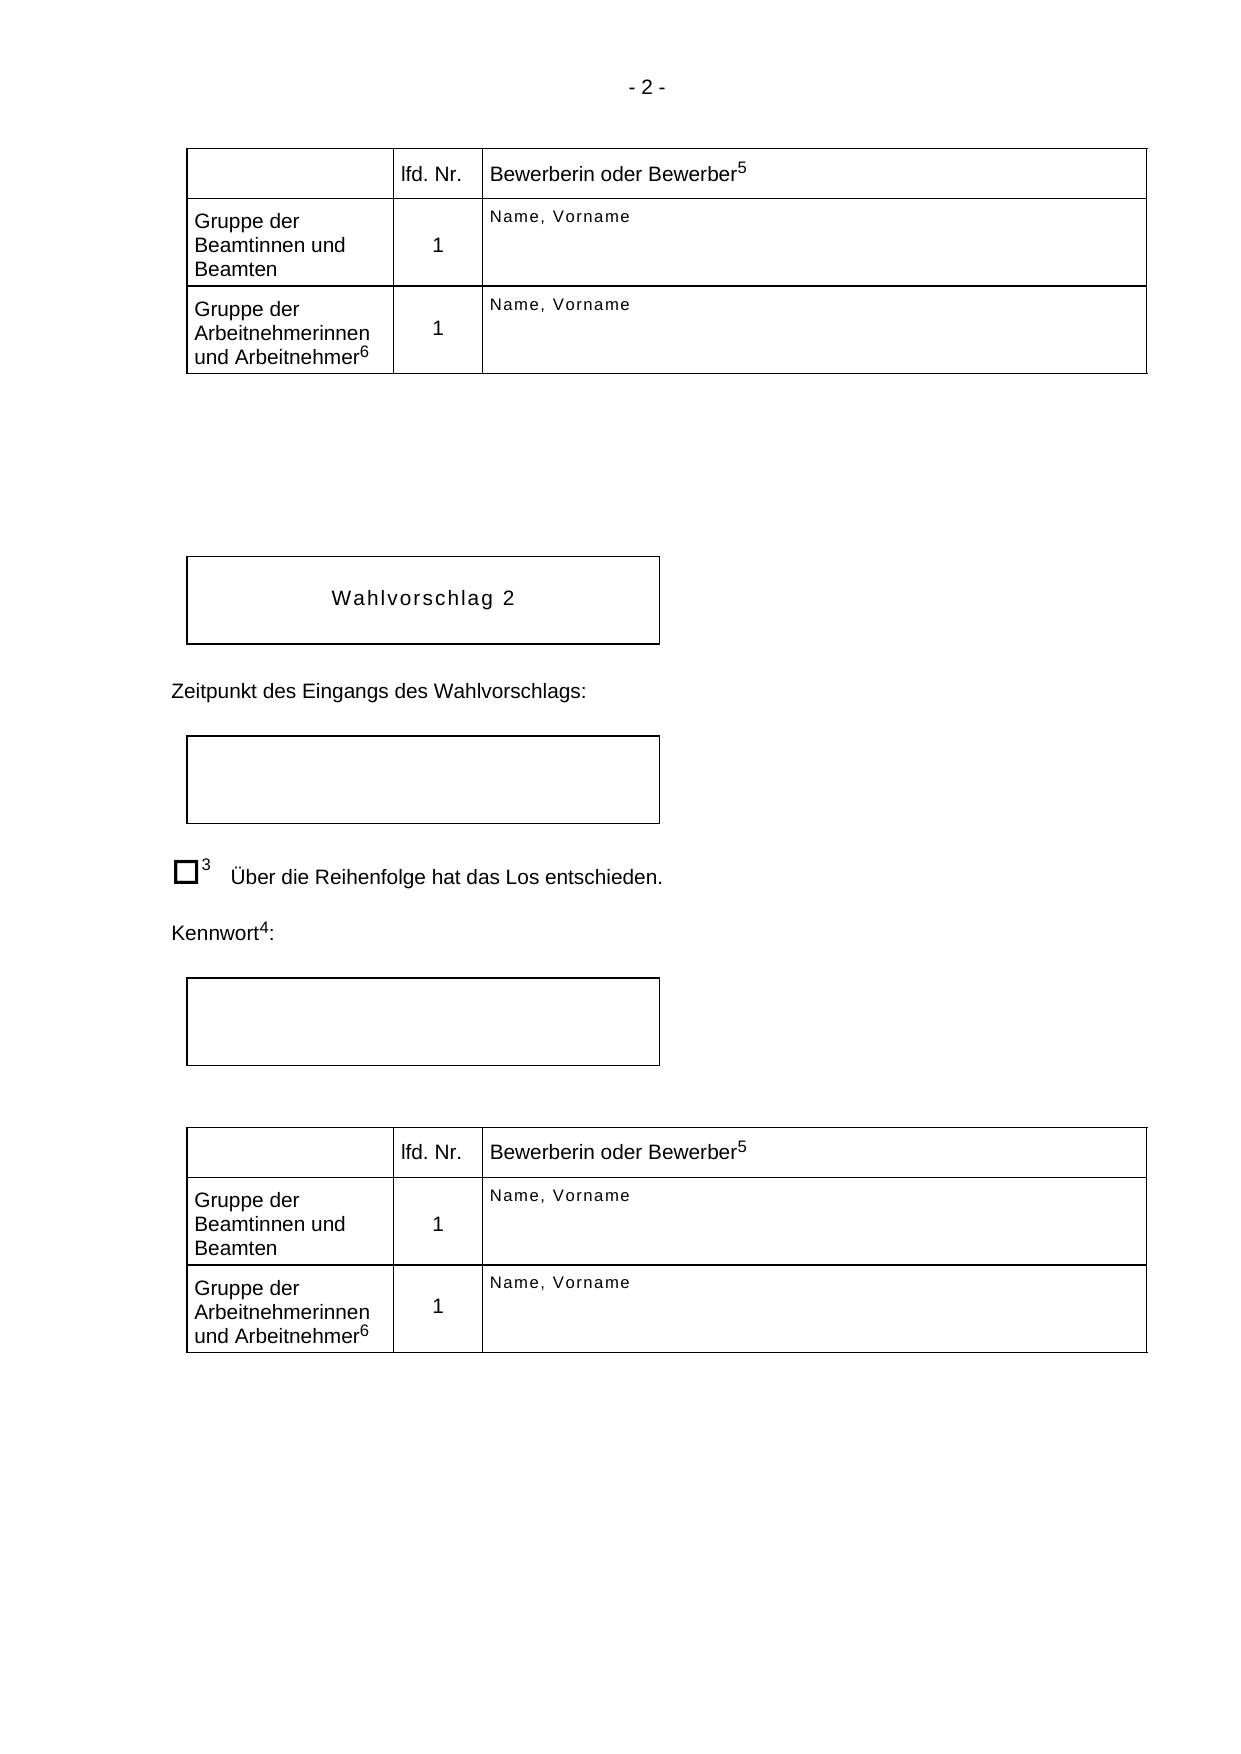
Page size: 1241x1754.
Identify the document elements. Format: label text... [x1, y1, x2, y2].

table_header Bewerberin oder Bewerber5 [483, 149, 1146, 198]
table_cell 1 [394, 1178, 482, 1264]
table_header Wahlvorschlag 2 [188, 557, 659, 643]
table_header [188, 737, 659, 823]
table_cell Gruppe der Beamtinnen und Beamten [188, 199, 393, 285]
table_cell Name, Vorname [483, 1178, 1146, 1264]
table_header [188, 979, 659, 1064]
text Kennwort4: [171, 917, 1122, 947]
table_cell Name, Vorname [483, 1266, 1146, 1352]
table_cell Gruppe der Arbeitnehmerinnen und Arbeitnehmer6 [188, 287, 393, 373]
table_cell Name, Vorname [483, 287, 1146, 373]
table_header lfd. Nr. [394, 1128, 482, 1177]
table_header lfd. Nr. [394, 149, 482, 198]
text 3 Über die Reihenfolge hat das Los entschieden. [171, 854, 1122, 892]
table_cell Gruppe der Beamtinnen und Beamten [188, 1178, 393, 1264]
table_header [188, 1128, 393, 1177]
table_header [188, 149, 393, 198]
table_cell 1 [394, 199, 482, 285]
text Zeitpunkt des Eingangs des Wahlvorschlags: [171, 675, 1122, 705]
table_cell 1 [394, 287, 482, 373]
table_header Bewerberin oder Bewerber5 [483, 1128, 1146, 1177]
table_cell Gruppe der Arbeitnehmerinnen und Arbeitnehmer6 [188, 1266, 393, 1352]
table_cell 1 [394, 1266, 482, 1352]
table_cell Name, Vorname [483, 199, 1146, 285]
